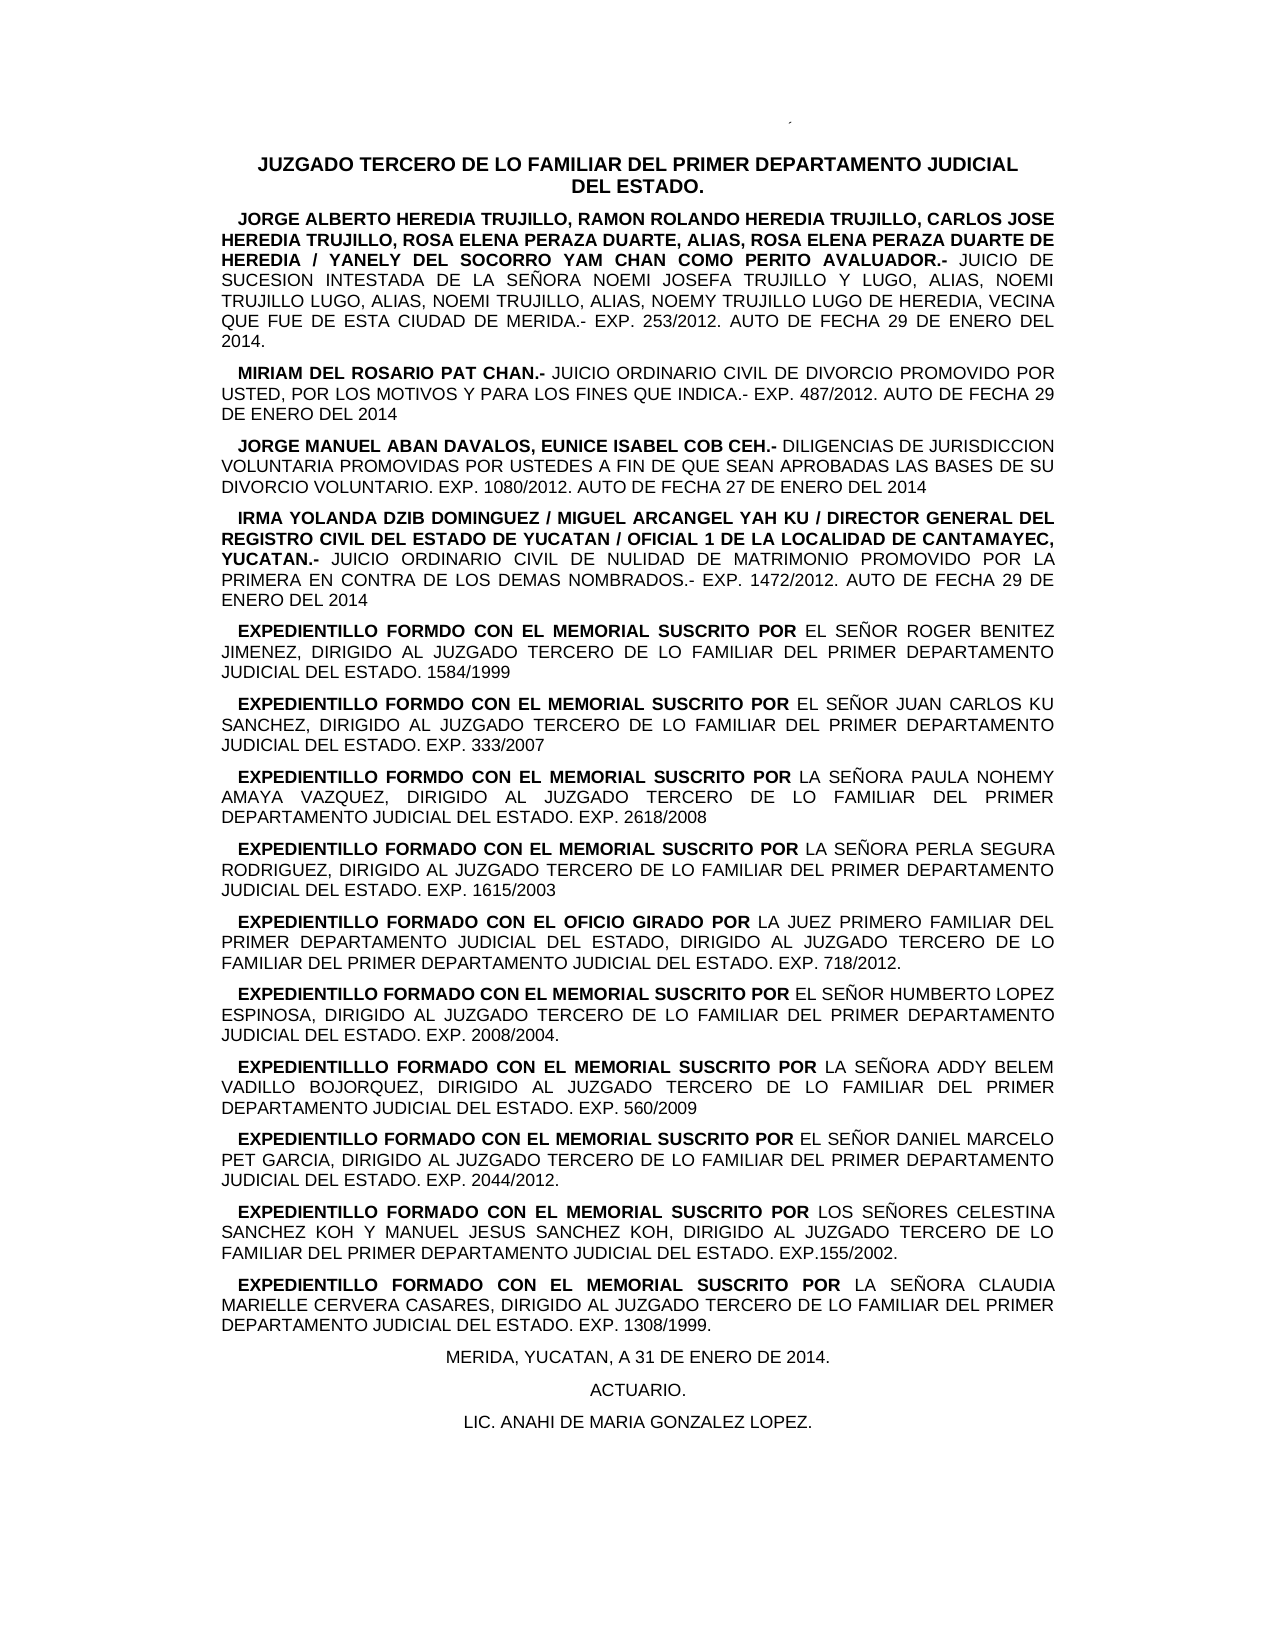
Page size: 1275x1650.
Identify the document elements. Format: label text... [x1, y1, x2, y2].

text EXPEDIENTILLO FORMADO CON EL MEMORIAL SUSCRITO POR EL SEÑOR HUMBERTO LOPEZ ESPINOSA, DIRIGIDO AL JUZGADO TERCERO DE LO FAMILIAR DEL PRIMER DEPARTAMENTO JUDICIAL DEL ESTADO. EXP. 2008/2004. [221, 984, 1055, 1045]
text EXPEDIENTILLO FORMADO CON EL MEMORIAL SUSCRITO POR LOS SEÑORES CELESTINA SANCHEZ KOH Y MANUEL JESUS SANCHEZ KOH, DIRIGIDO AL JUZGADO TERCERO DE LO FAMILIAR DEL PRIMER DEPARTAMENTO JUDICIAL DEL ESTADO. EXP.155/2002. [221, 1202, 1055, 1263]
text JORGE ALBERTO HEREDIA TRUJILLO, RAMON ROLANDO HEREDIA TRUJILLO, CARLOS JOSE HEREDIA TRUJILLO, ROSA ELENA PERAZA DUARTE, ALIAS, ROSA ELENA PERAZA DUARTE DE HEREDIA / YANELY DEL SOCORRO YAM CHAN COMO PERITO AVALUADOR.- JUICIO DE SUCESION INTESTADA DE LA SEÑORA NOEMI JOSEFA TRUJILLO Y LUGO, ALIAS, NOEMI TRUJILLO LUGO, ALIAS, NOEMI TRUJILLO, ALIAS, NOEMY TRUJILLO LUGO DE HEREDIA, VECINA QUE FUE DE ESTA CIUDAD DE MERIDA.- EXP. 253/2012. AUTO DE FECHA 29 DE ENERO DEL 2014. [221, 209, 1054, 352]
text EXPEDIENTILLO FORMDO CON EL MEMORIAL SUSCRITO POR EL SEÑOR JUAN CARLOS KU SANCHEZ, DIRIGIDO AL JUZGADO TERCERO DE LO FAMILIAR DEL PRIMER DEPARTAMENTO JUDICIAL DEL ESTADO. EXP. 333/2007 [221, 694, 1054, 755]
text EXPEDIENTILLO FORMADO CON EL MEMORIAL SUSCRITO POR LA SEÑORA PERLA SEGURA RODRIGUEZ, DIRIGIDO AL JUZGADO TERCERO DE LO FAMILIAR DEL PRIMER DEPARTAMENTO JUDICIAL DEL ESTADO. EXP. 1615/2003 [221, 839, 1054, 900]
text EXPEDIENTILLO FORMADO CON EL OFICIO GIRADO POR LA JUEZ PRIMERO FAMILIAR DEL PRIMER DEPARTAMENTO JUDICIAL DEL ESTADO, DIRIGIDO AL JUZGADO TERCERO DE LO FAMILIAR DEL PRIMER DEPARTAMENTO JUDICIAL DEL ESTADO. EXP. 718/2012. [221, 912, 1055, 973]
text IRMA YOLANDA DZIB DOMINGUEZ / MIGUEL ARCANGEL YAH KU / DIRECTOR GENERAL DEL REGISTRO CIVIL DEL ESTADO DE YUCATAN / OFICIAL 1 DE LA LOCALIDAD DE CANTAMAYEC, YUCATAN.- JUICIO ORDINARIO CIVIL DE NULIDAD DE MATRIMONIO PROMOVIDO POR LA PRIMERA EN CONTRA DE LOS DEMAS NOMBRADOS.- EXP. 1472/2012. AUTO DE FECHA 29 DE ENERO DEL 2014 [221, 508, 1055, 610]
text EXPEDIENTILLO FORMADO CON EL MEMORIAL SUSCRITO POR EL SEÑOR DANIEL MARCELO PET GARCIA, DIRIGIDO AL JUZGADO TERCERO DE LO FAMILIAR DEL PRIMER DEPARTAMENTO JUDICIAL DEL ESTADO. EXP. 2044/2012. [221, 1129, 1055, 1190]
text EXPEDIENTILLLO FORMADO CON EL MEMORIAL SUSCRITO POR LA SEÑORA ADDY BELEM VADILLO BOJORQUEZ, DIRIGIDO AL JUZGADO TERCERO DE LO FAMILIAR DEL PRIMER DEPARTAMENTO JUDICIAL DEL ESTADO. EXP. 560/2009 [221, 1057, 1054, 1118]
text MERIDA, YUCATAN, A 31 DE ENERO DE 2014. [229, 1347, 1047, 1368]
text EXPEDIENTILLO FORMADO CON EL MEMORIAL SUSCRITO POR LA SEÑORA CLAUDIA MARIELLE CERVERA CASARES, DIRIGIDO AL JUZGADO TERCERO DE LO FAMILIAR DEL PRIMER DEPARTAMENTO JUDICIAL DEL ESTADO. EXP. 1308/1999. [221, 1275, 1055, 1336]
text EXPEDIENTILLO FORMDO CON EL MEMORIAL SUSCRITO POR EL SEÑOR ROGER BENITEZ JIMENEZ, DIRIGIDO AL JUZGADO TERCERO DE LO FAMILIAR DEL PRIMER DEPARTAMENTO JUDICIAL DEL ESTADO. 1584/1999 [221, 622, 1054, 683]
text JORGE MANUEL ABAN DAVALOS, EUNICE ISABEL COB CEH.- DILIGENCIAS DE JURISDICCION VOLUNTARIA PROMOVIDAS POR USTEDES A FIN DE QUE SEAN APROBADAS LAS BASES DE SU DIVORCIO VOLUNTARIO. EXP. 1080/2012. AUTO DE FECHA 27 DE ENERO DEL 2014 [221, 436, 1054, 497]
subtitle JUZGADO TERCERO DE LO FAMILIAR DEL PRIMER DEPARTAMENTO JUDICIAL DEL ESTADO. [237, 153, 1038, 198]
text MIRIAM DEL ROSARIO PAT CHAN.- JUICIO ORDINARIO CIVIL DE DIVORCIO PROMOVIDO POR USTED, POR LOS MOTIVOS Y PARA LOS FINES QUE INDICA.- EXP. 487/2012. AUTO DE FECHA 29 DE ENERO DEL 2014 [221, 363, 1055, 424]
text LIC. ANAHI DE MARIA GONZALEZ LOPEZ. [357, 1412, 919, 1432]
text EXPEDIENTILLO FORMDO CON EL MEMORIAL SUSCRITO POR LA SEÑORA PAULA NOHEMY AMAYA VAZQUEZ, DIRIGIDO AL JUZGADO TERCERO DE LO FAMILIAR DEL PRIMER DEPARTAMENTO JUDICIAL DEL ESTADO. EXP. 2618/2008 [221, 767, 1055, 828]
text ACTUARIO. [229, 1379, 1047, 1400]
